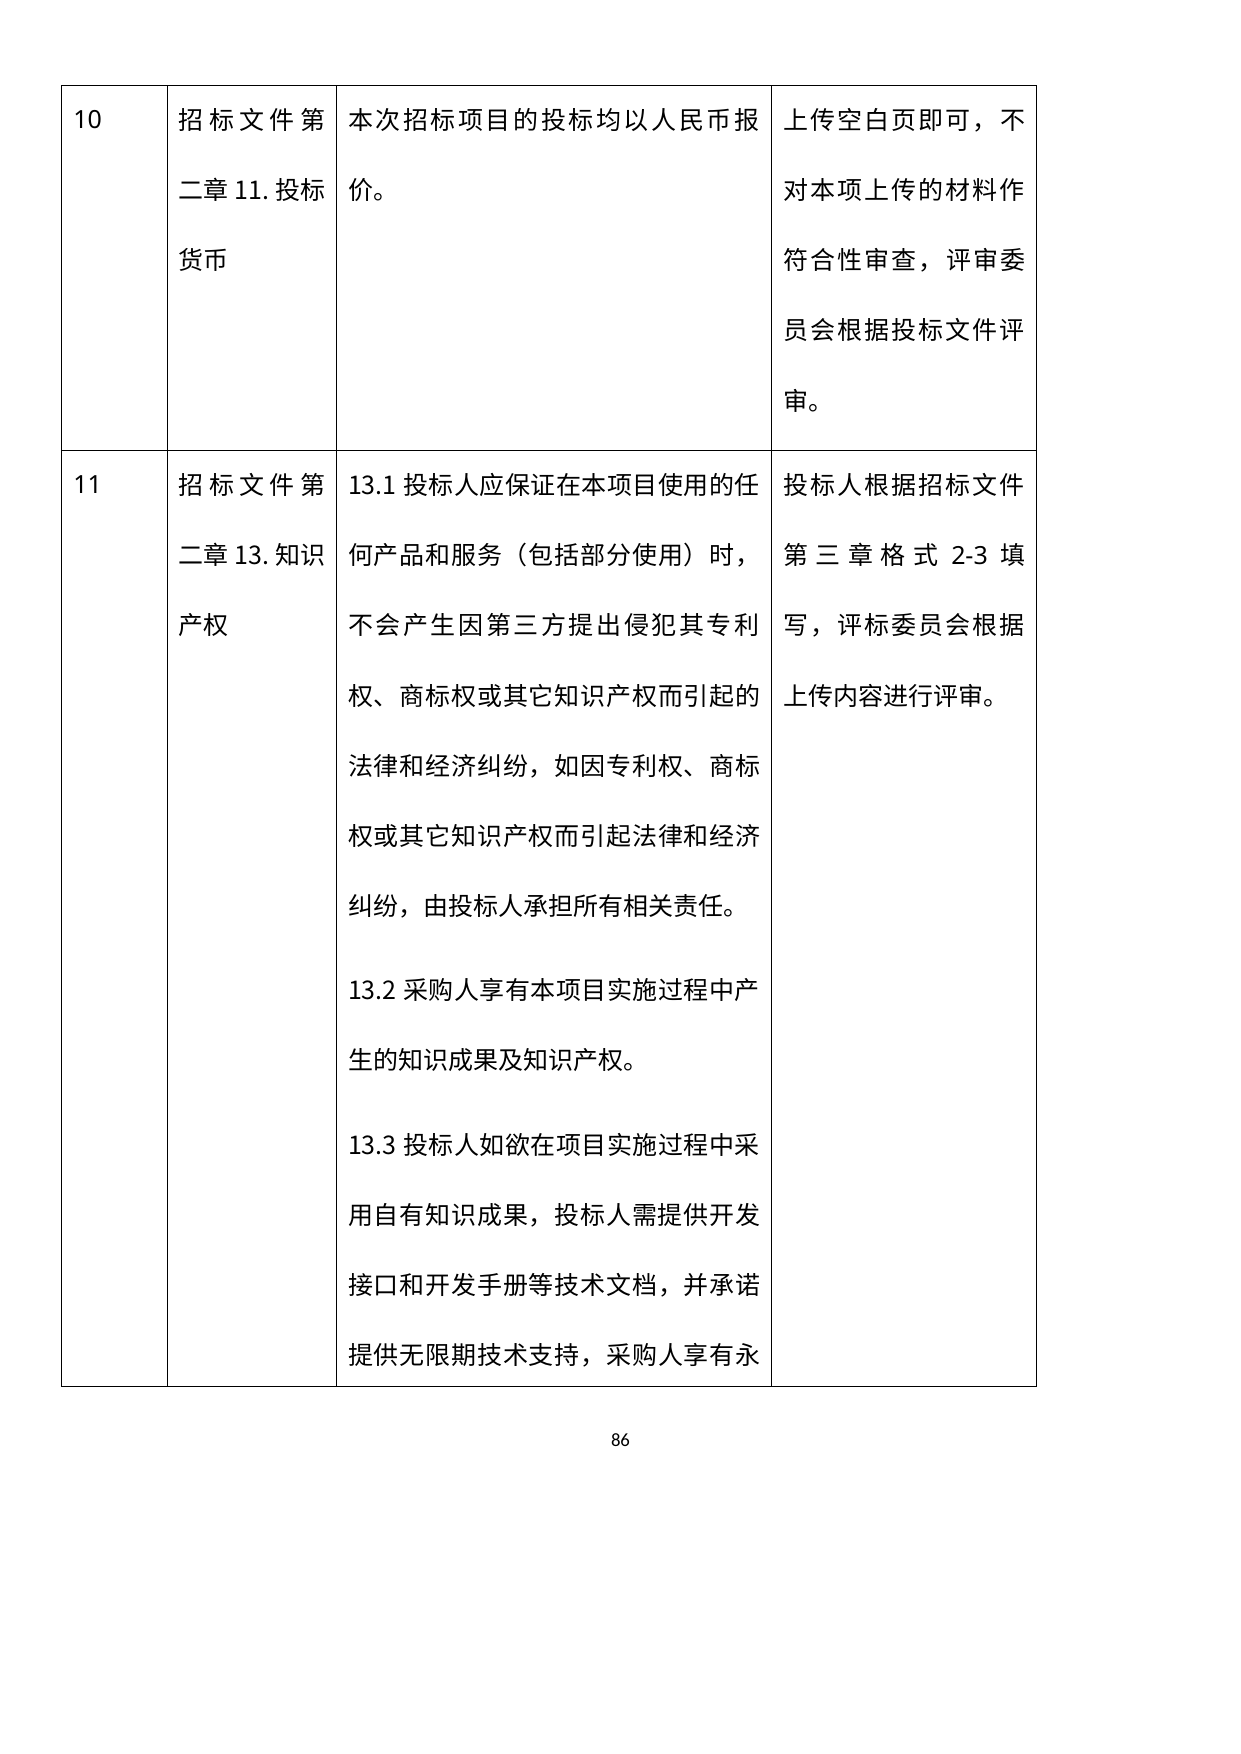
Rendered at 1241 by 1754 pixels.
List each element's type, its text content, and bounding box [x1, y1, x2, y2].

table_cell 11 [62, 451, 167, 1386]
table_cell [772, 451, 1036, 1386]
table_cell 招标文件第二章13. 知识产权 [168, 451, 336, 1386]
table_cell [337, 451, 771, 1386]
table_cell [772, 86, 1036, 450]
table_cell 本次招标项目的投标均以人民币报价。 [337, 86, 771, 450]
table_cell 10 [62, 86, 167, 450]
table_cell 招标文件第二章11. 投标货币 [168, 86, 336, 450]
